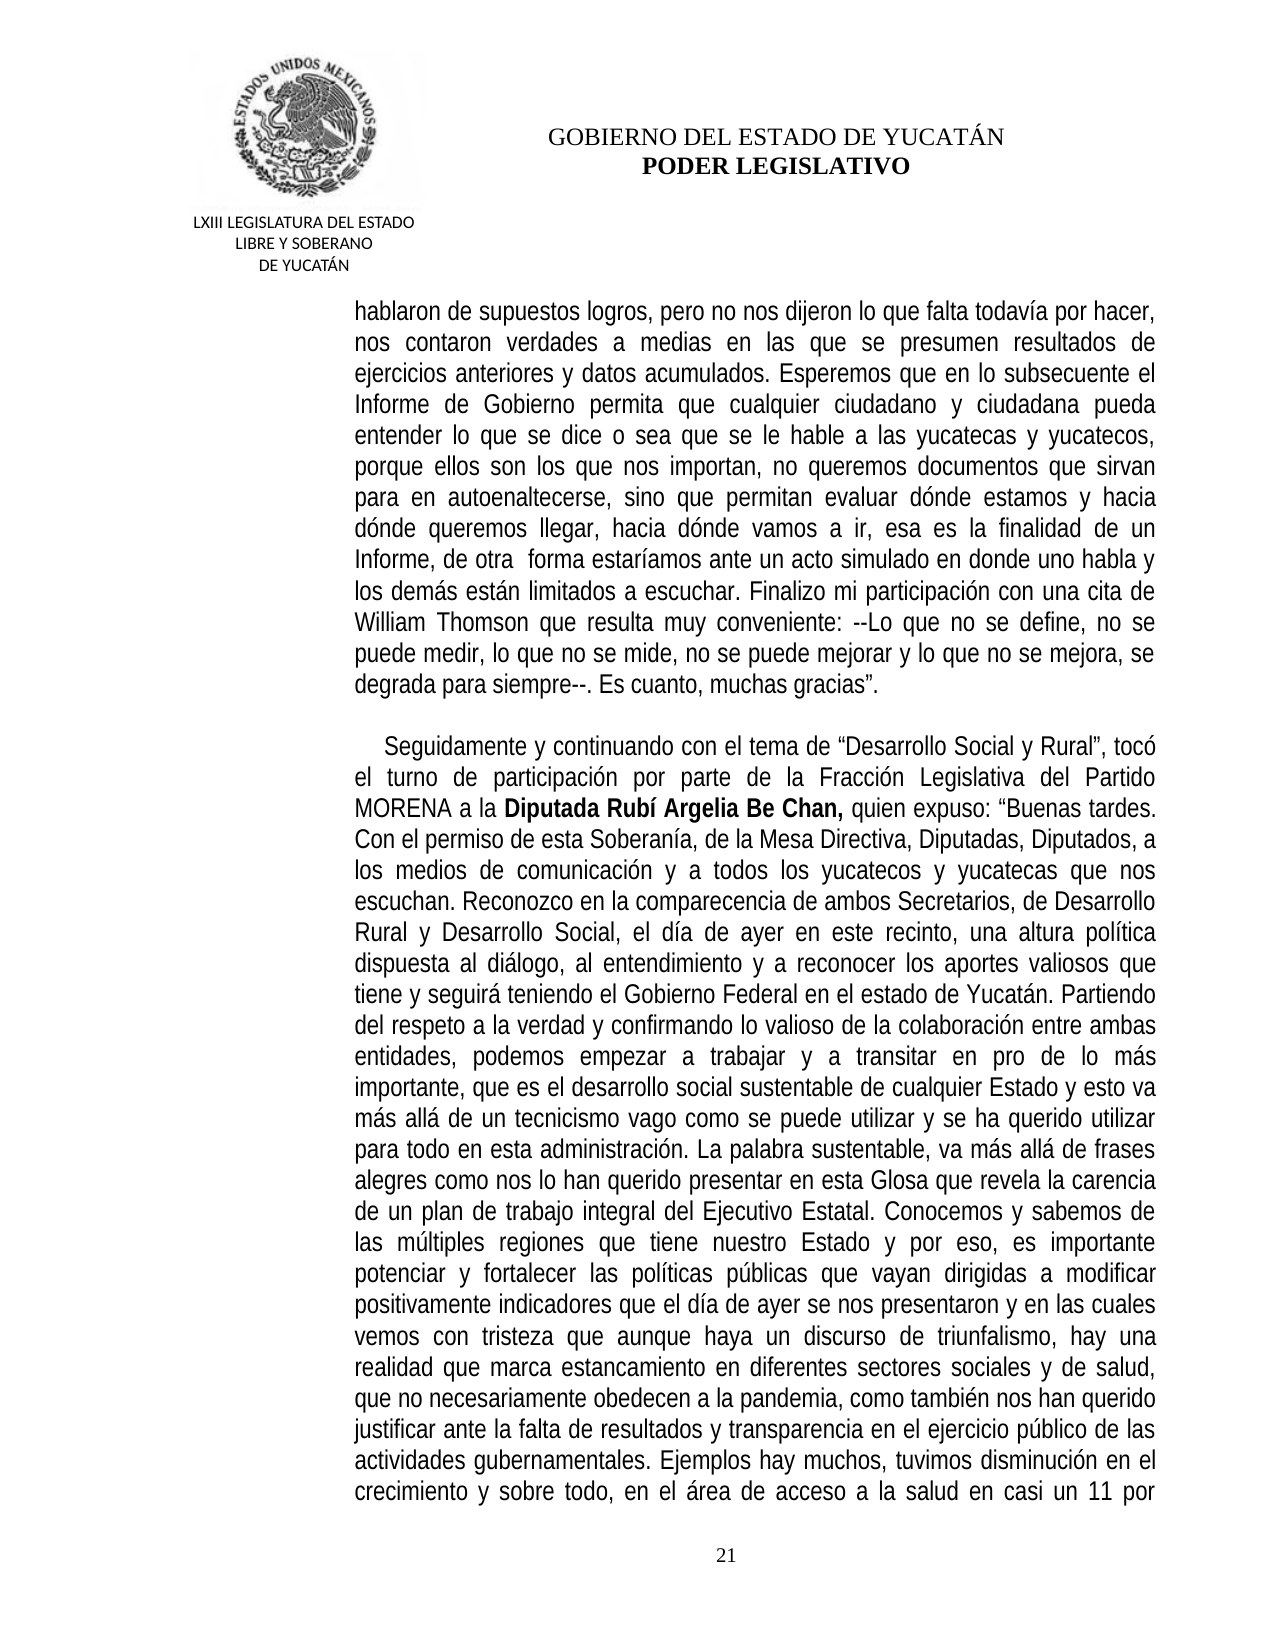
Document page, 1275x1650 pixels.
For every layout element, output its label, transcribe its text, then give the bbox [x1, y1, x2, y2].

picture [188, 50, 425, 211]
